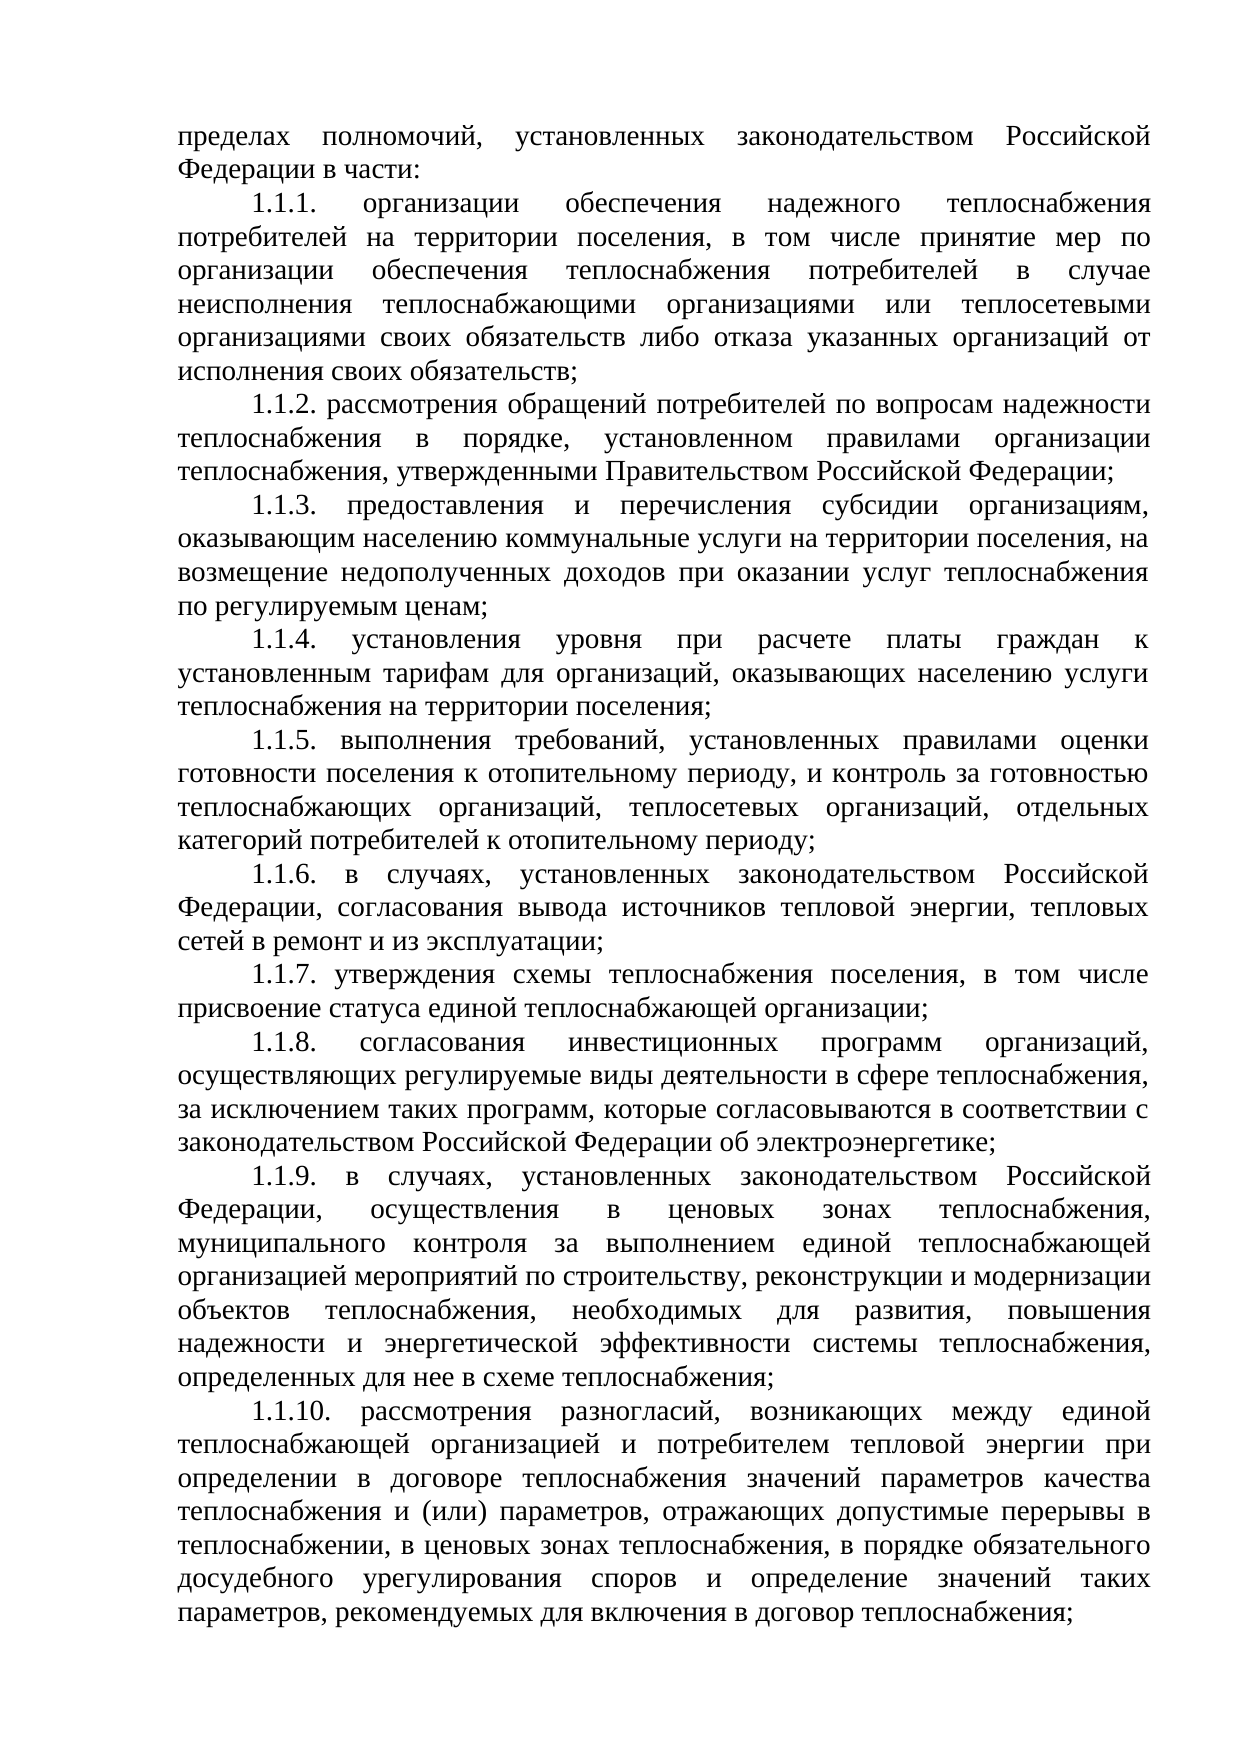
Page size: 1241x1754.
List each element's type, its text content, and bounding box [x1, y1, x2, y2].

text 1.1.1. организации обеспечения надежного теплоснабжения потребителей на территории поселения, в том числе принятие мер по организации обеспечения теплоснабжения потребителей в случае неисполнения теплоснабжающими организациями или теплосетевыми организациями своих обязательств либо отказа указанных организаций от исполнения своих обязательств; [177, 185, 1152, 386]
text 1.1.8. согласования инвестиционных программ организаций, осуществляющих регулируемые виды деятельности в сфере теплоснабжения, за исключением таких программ, которые согласовываются в соответствии с законодательством Российской Федерации об электроэнергетике; [177, 1024, 1149, 1158]
text 1.1.2. рассмотрения обращений потребителей по вопросам надежности теплоснабжения в порядке, установленном правилами организации теплоснабжения, утвержденными Правительством Российской Федерации; [177, 386, 1152, 487]
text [177, 118, 1152, 185]
text 1.1.5. выполнения требований, установленных правилами оценки готовности поселения к отопительному периоду, и контроль за готовностью теплоснабжающих организаций, теплосетевых организаций, отдельных категорий потребителей к отопительному периоду; [177, 722, 1149, 856]
text 1.1.7. утверждения схемы теплоснабжения поселения, в том числе присвоение статуса единой теплоснабжающей организации; [177, 957, 1149, 1024]
text 1.1.10. рассмотрения разногласий, возникающих между единой теплоснабжающей организацией и потребителем тепловой энергии при определении в договоре теплоснабжения значений параметров качества теплоснабжения и (или) параметров, отражающих допустимые перерывы в теплоснабжении, в ценовых зонах теплоснабжения, в порядке обязательного досудебного урегулирования споров и определение значений таких параметров, рекомендуемых для включения в договор теплоснабжения; [177, 1393, 1152, 1627]
text 1.1.4. установления уровня при расчете платы граждан к установленным тарифам для организаций, оказывающих населению услуги теплоснабжения на территории поселения; [177, 621, 1149, 722]
text 1.1.6. в случаях, установленных законодательством Российской Федерации, согласования вывода источников тепловой энергии, тепловых сетей в ремонт и из эксплуатации; [177, 856, 1149, 957]
text 1.1.9. в случаях, установленных законодательством Российской Федерации, осуществления в ценовых зонах теплоснабжения, муниципального контроля за выполнением единой теплоснабжающей организацией мероприятий по строительству, реконструкции и модернизации объектов теплоснабжения, необходимых для развития, повышения надежности и энергетической эффективности системы теплоснабжения, определенных для нее в схеме теплоснабжения; [177, 1158, 1152, 1393]
text 1.1.3. предоставления и перечисления субсидии организациям, оказывающим населению коммунальные услуги на территории поселения, на возмещение недополученных доходов при оказании услуг теплоснабжения по регулируемым ценам; [177, 487, 1149, 621]
